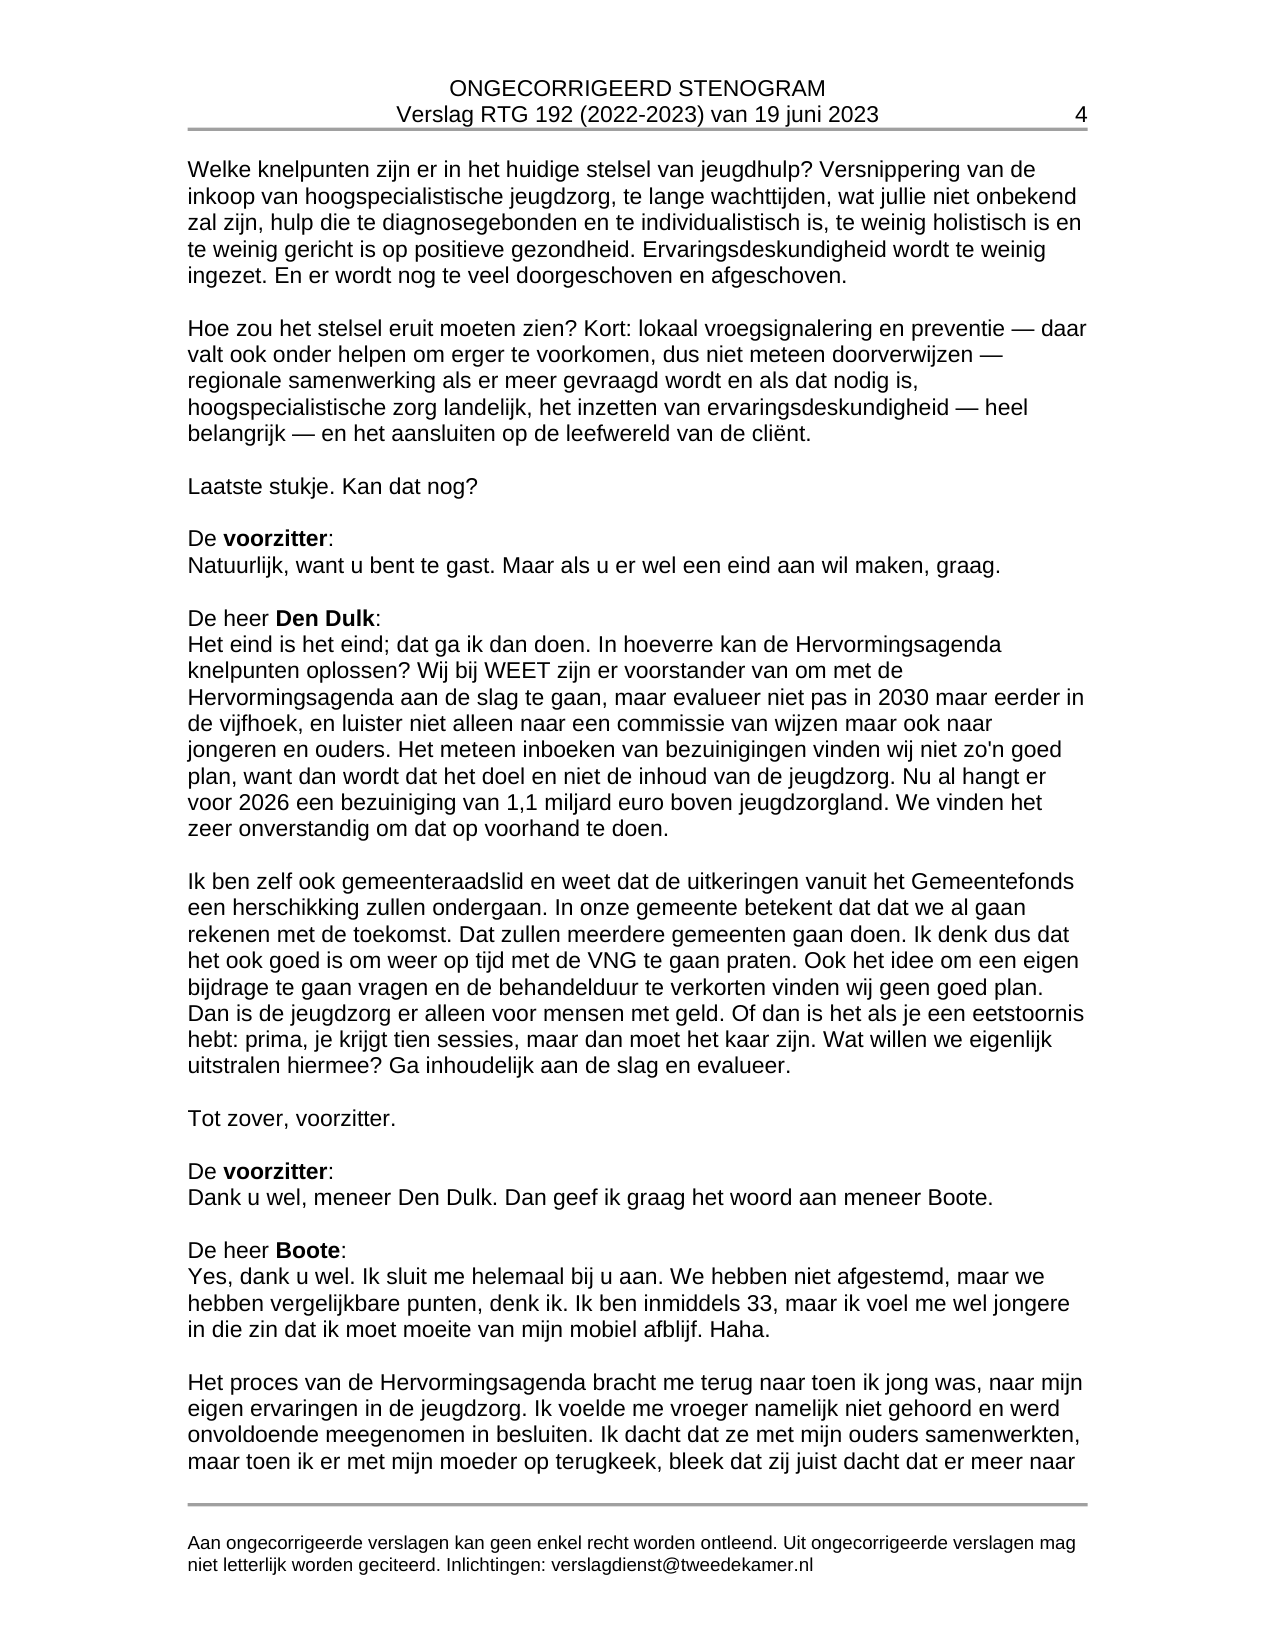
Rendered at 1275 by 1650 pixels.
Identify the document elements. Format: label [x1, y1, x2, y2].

text [187, 156, 1087, 1474]
